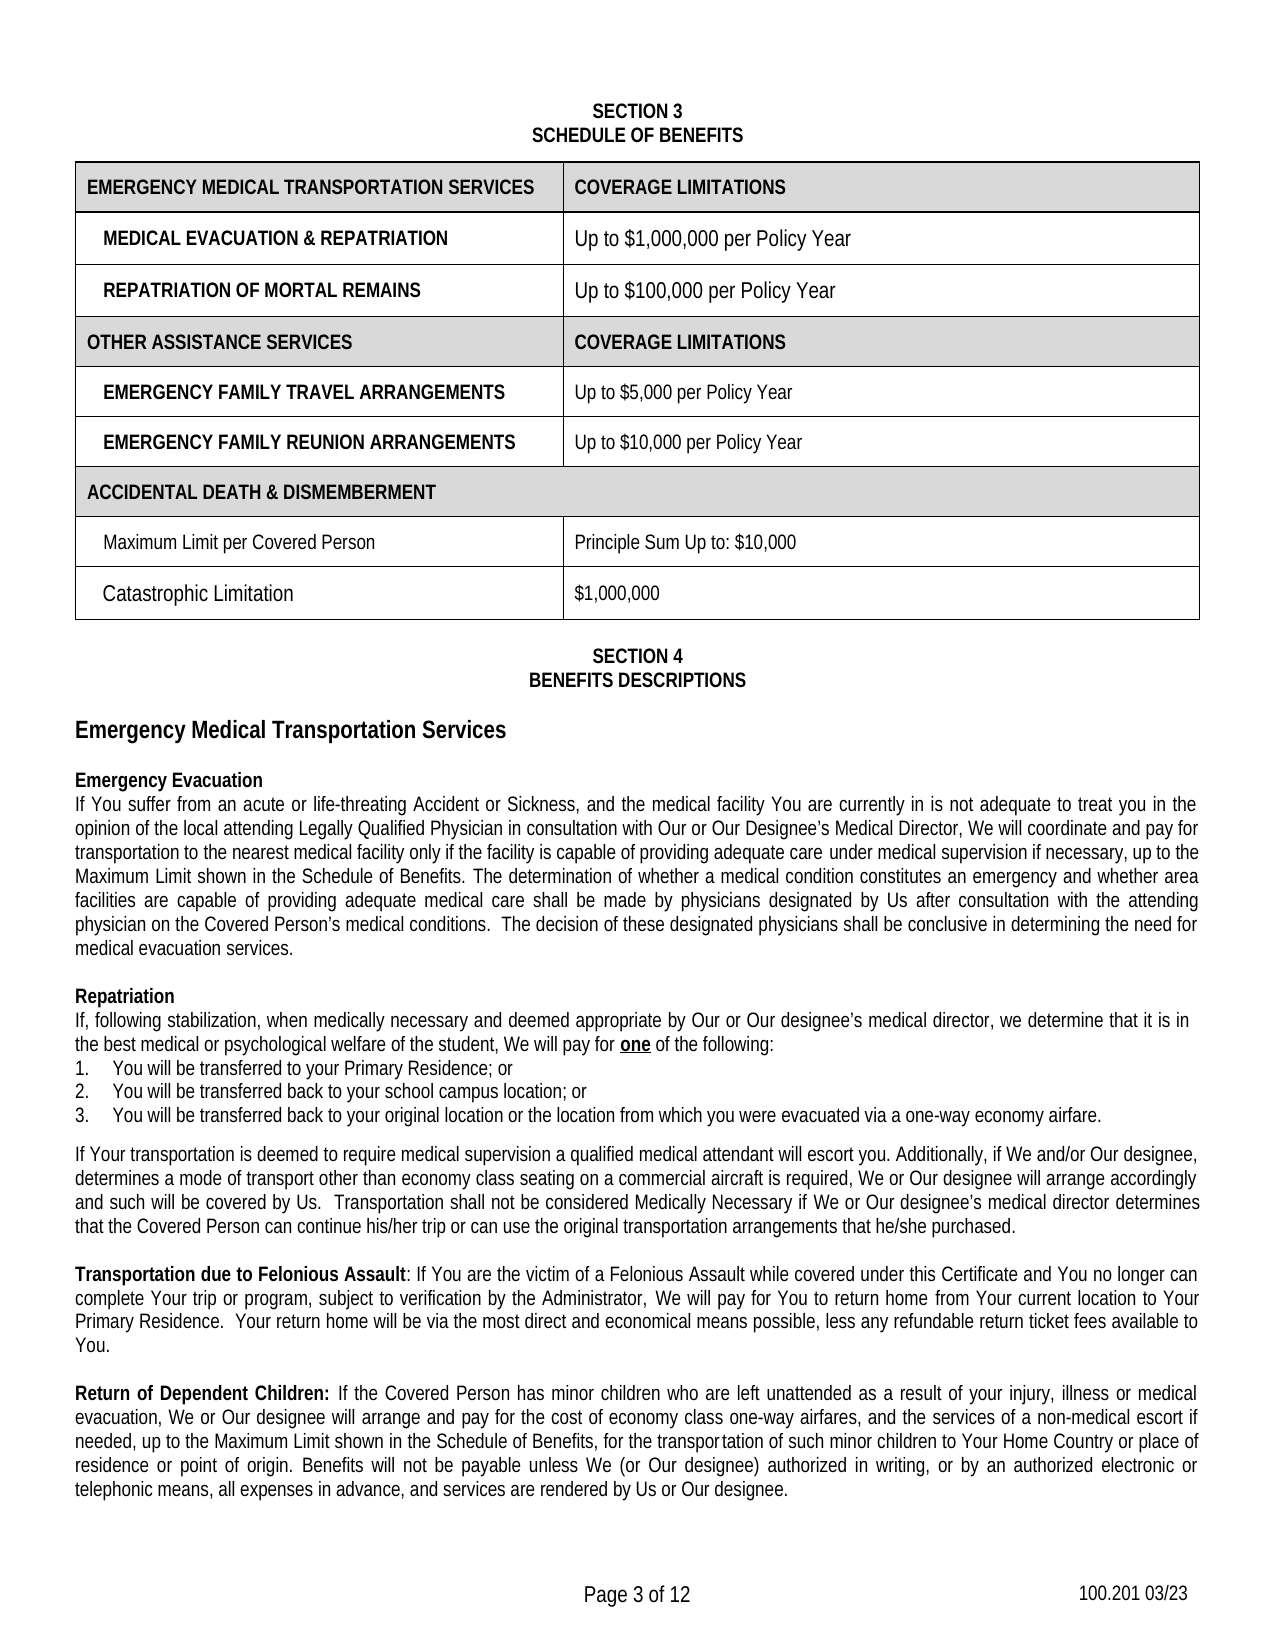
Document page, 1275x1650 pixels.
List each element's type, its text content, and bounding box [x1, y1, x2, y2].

list You will be transferred back to your school campus location; or [75, 1079, 1185, 1103]
table_cell Up to $1,000,000 per Policy Year [564, 213, 1199, 264]
table_cell Principle Sum Up to: $10,000 [564, 517, 1199, 566]
table_header EMERGENCY MEDICAL TRANSPORTATION SERVICES [76, 163, 563, 211]
table_cell REPATRIATION OF MORTAL REMAINS [76, 265, 563, 316]
text Transportation due to Felonious Assault: If You are the victim of a Felonious Assault while covered under this Certificate and You no longer can complete Your trip or program, subject to verification by the Administrator, We will pay for You to return home from Your current location to Your Primary Residence. Your return home will be via the most direct and economical means possible, less any refundable return ticket fees available to You. [75, 1262, 1200, 1357]
text Return of Dependent Children: If the Covered Person has minor children who are left unattended as a result of your injury, illness or medical evacuation, We or Our designee will arrange and pay for the cost of economy class one-way airfares, and the services of a non-medical escort if needed, up to the Maximum Limit shown in the Schedule of Benefits, for the transportation of such minor children to Your Home Country or place of residence or point of origin. Benefits will not be payable unless We (or Our designee) authorized in writing, or by an authorized electronic or telephonic means, all expenses in advance, and services are rendered by Us or Our designee. [75, 1381, 1200, 1501]
table_cell ACCIDENTAL DEATH & DISMEMBERMENT [76, 467, 1199, 516]
table_cell Catastrophic Limitation [76, 567, 563, 618]
table_cell COVERAGE LIMITATIONS [564, 317, 1199, 366]
text SECTION 3 [75, 99, 1200, 123]
text Emergency Medical Transportation Services [75, 715, 1200, 744]
table_cell $1,000,000 [564, 567, 1199, 618]
list You will be transferred to your Primary Residence; or [75, 1056, 1192, 1079]
table_cell Maximum Limit per Covered Person [76, 517, 563, 566]
text If, following stabilization, when medically necessary and deemed appropriate by Our or Our designee’s medical director, we determine that it is in the best medical or psychological welfare of the student, We will pay for one of the following: [75, 1008, 1192, 1056]
table_cell Up to $100,000 per Policy Year [564, 265, 1199, 316]
text Repatriation [75, 984, 1200, 1008]
text If You suffer from an acute or life-threating Accident or Sickness, and the medical facility You are currently in is not adequate to treat you in the opinion of the local attending Legally Qualified Physician in consultation with Our or Our Designee’s Medical Director, We will coordinate and pay for transportation to the nearest medical facility only if the facility is capable of providing adequate care under medical supervision if necessary, up to the Maximum Limit shown in the Schedule of Benefits. The determination of whether a medical condition constitutes an emergency and whether area facilities are capable of providing adequate medical care shall be made by physicians designated by Us after consultation with the attending physician on the Covered Person’s medical conditions. The decision of these designated physicians shall be conclusive in determining the need for medical evacuation services. [75, 792, 1200, 960]
table_cell OTHER ASSISTANCE SERVICES [76, 317, 563, 366]
subtitle BENEFITS DESCRIPTIONS [75, 667, 1200, 691]
table_cell MEDICAL EVACUATION & REPATRIATION [76, 213, 563, 264]
table_cell EMERGENCY FAMILY REUNION ARRANGEMENTS [76, 417, 563, 466]
list You will be transferred back to your original location or the location from which you were evacuated via a one-way economy airfare. [75, 1103, 1185, 1127]
table_cell Up to $5,000 per Policy Year [564, 367, 1199, 416]
text If Your transportation is deemed to require medical supervision a qualified medical attendant will escort you. Additionally, if We and/or Our designee, determines a mode of transport other than economy class seating on a commercial aircraft is required, We or Our designee will arrange accordingly and such will be covered by Us. Transportation shall not be considered Medically Necessary if We or Our designee’s medical director determines that the Covered Person can continue his/her trip or can use the original transportation arrangements that he/she purchased. [75, 1142, 1200, 1238]
table_cell Up to $10,000 per Policy Year [564, 417, 1199, 466]
text SECTION 4 [75, 643, 1200, 667]
text Emergency Evacuation [75, 768, 1200, 792]
table_header COVERAGE LIMITATIONS [564, 163, 1199, 211]
table_cell EMERGENCY FAMILY TRAVEL ARRANGEMENTS [76, 367, 563, 416]
subtitle SCHEDULE OF BENEFITS [75, 123, 1200, 147]
